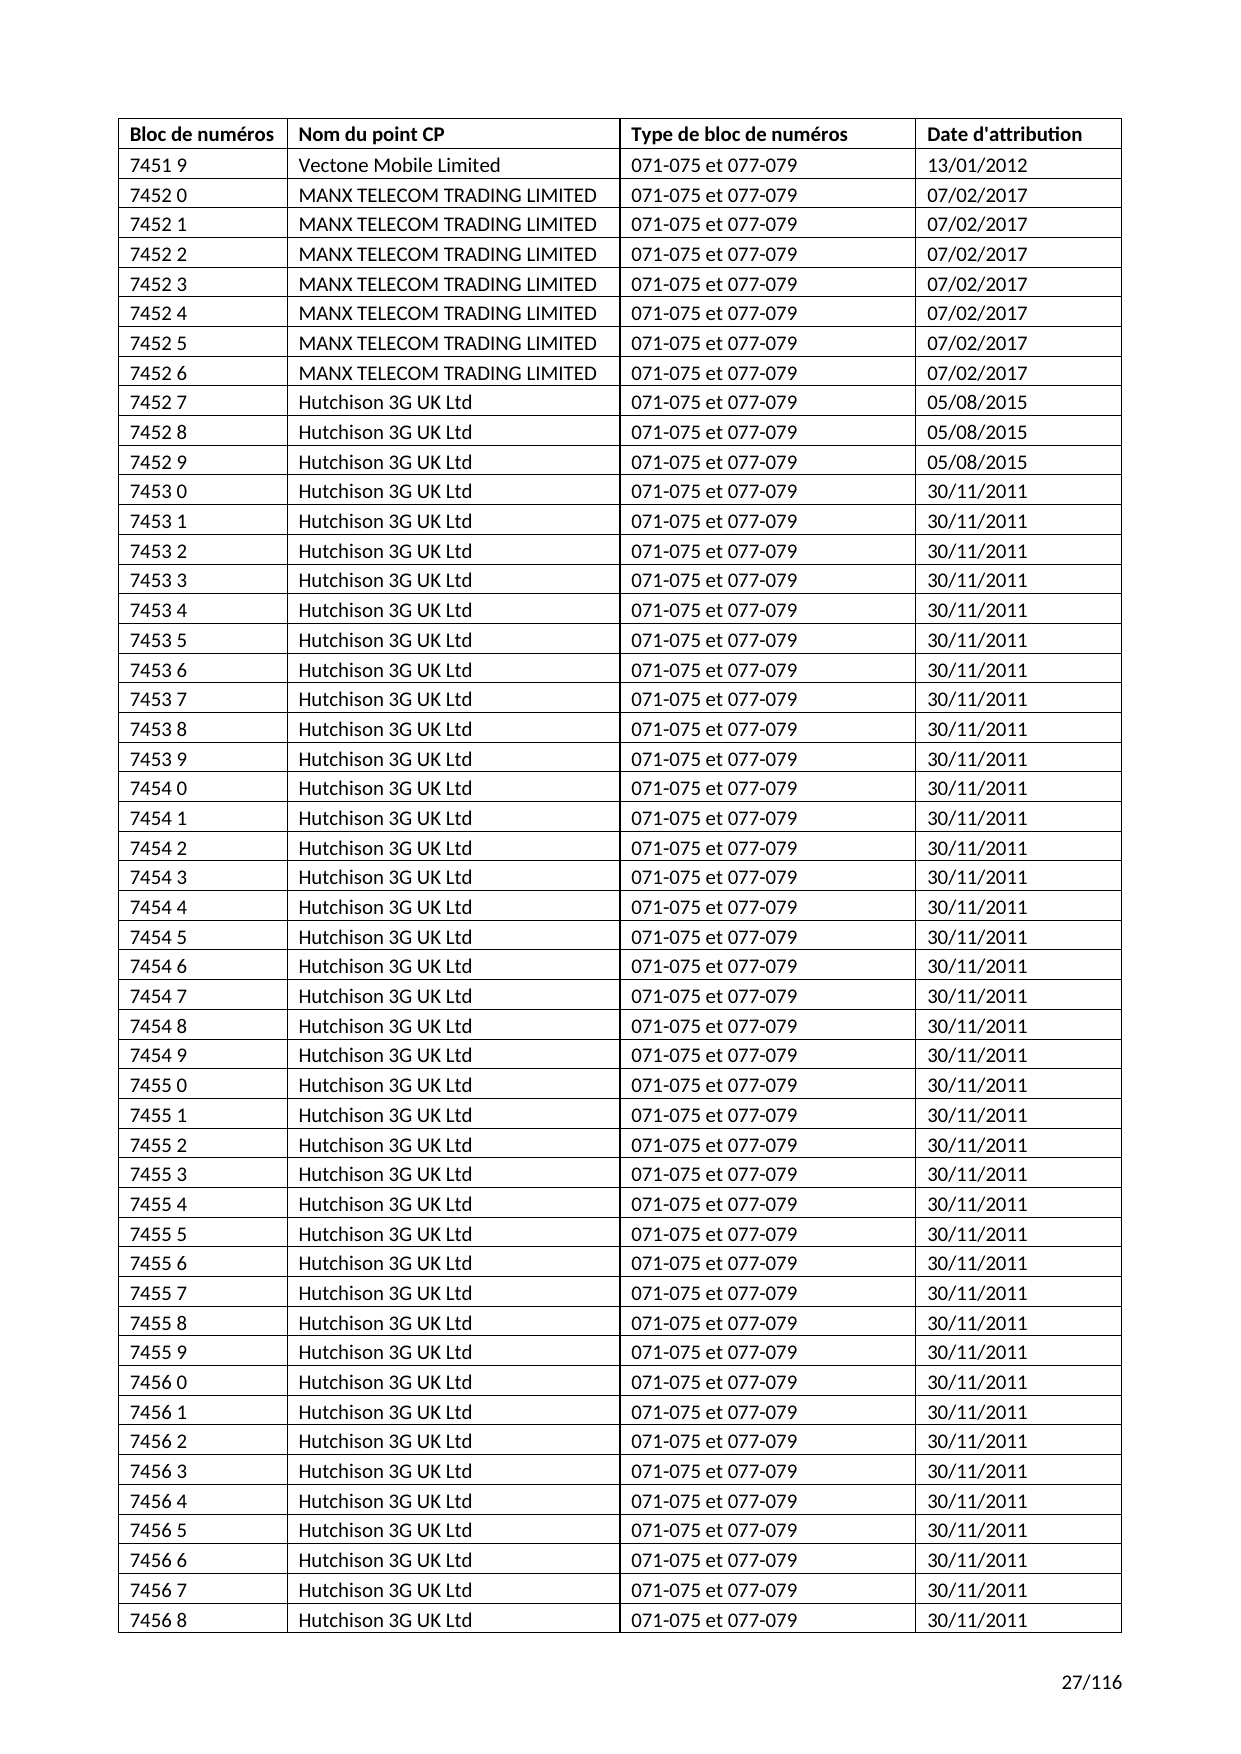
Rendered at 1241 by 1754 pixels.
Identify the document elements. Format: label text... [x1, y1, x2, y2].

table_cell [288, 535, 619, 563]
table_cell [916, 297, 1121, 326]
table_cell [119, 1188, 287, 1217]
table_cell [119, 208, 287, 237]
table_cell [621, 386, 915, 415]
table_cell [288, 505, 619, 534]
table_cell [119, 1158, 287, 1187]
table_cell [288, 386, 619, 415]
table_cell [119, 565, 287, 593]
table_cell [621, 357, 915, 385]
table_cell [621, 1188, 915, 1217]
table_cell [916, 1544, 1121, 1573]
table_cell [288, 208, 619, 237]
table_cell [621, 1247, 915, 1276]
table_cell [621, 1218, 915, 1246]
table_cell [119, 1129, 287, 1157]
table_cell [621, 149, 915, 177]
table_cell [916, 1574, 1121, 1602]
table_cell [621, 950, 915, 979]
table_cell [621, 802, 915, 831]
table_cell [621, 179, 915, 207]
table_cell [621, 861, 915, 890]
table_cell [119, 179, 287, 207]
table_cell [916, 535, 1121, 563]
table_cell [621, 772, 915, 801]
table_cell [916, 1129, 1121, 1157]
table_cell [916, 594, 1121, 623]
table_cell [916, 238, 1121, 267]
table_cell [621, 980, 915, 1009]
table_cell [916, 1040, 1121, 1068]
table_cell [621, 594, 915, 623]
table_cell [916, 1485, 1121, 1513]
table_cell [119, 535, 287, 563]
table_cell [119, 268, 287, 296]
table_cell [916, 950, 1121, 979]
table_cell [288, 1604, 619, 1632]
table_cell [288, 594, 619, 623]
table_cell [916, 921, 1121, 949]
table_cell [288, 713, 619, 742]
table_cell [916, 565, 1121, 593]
table_header Type de bloc de numéros [621, 119, 915, 148]
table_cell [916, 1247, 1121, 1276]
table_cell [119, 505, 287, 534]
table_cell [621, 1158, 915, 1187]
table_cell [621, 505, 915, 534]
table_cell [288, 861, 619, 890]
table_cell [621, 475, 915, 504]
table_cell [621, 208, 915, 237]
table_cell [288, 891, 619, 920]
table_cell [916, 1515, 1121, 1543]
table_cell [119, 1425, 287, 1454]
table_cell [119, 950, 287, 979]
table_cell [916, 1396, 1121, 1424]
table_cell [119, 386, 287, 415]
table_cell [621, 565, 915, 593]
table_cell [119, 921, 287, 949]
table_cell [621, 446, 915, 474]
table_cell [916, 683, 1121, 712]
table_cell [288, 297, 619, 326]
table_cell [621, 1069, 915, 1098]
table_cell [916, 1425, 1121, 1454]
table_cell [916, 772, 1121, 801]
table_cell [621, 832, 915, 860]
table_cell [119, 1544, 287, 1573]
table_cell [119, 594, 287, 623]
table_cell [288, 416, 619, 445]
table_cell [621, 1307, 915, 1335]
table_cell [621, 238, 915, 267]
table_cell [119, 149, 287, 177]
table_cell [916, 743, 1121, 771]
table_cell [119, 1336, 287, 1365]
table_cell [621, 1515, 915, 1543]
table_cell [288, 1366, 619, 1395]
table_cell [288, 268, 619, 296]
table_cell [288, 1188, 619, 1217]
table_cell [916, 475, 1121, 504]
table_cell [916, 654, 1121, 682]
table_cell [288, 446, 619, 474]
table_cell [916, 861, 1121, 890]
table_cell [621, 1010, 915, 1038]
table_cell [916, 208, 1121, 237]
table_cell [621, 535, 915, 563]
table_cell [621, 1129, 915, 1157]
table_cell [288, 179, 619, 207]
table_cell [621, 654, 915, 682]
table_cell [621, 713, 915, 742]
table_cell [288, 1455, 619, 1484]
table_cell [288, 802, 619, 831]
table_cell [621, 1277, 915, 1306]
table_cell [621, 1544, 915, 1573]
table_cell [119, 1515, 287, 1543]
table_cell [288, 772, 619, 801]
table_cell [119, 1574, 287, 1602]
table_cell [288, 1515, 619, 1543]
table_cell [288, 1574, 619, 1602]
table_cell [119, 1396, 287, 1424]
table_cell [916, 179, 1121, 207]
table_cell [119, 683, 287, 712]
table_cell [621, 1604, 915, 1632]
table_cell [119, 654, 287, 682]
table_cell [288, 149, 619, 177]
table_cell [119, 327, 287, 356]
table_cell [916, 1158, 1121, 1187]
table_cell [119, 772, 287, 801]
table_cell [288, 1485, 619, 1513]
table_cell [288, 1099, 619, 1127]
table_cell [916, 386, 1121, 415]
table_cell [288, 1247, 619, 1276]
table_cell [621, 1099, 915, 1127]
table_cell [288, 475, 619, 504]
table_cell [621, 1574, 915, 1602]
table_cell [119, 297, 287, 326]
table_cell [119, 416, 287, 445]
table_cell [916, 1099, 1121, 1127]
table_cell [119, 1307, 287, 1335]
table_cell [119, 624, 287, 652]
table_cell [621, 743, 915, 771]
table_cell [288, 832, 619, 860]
table_header Date d'attribution [916, 119, 1121, 148]
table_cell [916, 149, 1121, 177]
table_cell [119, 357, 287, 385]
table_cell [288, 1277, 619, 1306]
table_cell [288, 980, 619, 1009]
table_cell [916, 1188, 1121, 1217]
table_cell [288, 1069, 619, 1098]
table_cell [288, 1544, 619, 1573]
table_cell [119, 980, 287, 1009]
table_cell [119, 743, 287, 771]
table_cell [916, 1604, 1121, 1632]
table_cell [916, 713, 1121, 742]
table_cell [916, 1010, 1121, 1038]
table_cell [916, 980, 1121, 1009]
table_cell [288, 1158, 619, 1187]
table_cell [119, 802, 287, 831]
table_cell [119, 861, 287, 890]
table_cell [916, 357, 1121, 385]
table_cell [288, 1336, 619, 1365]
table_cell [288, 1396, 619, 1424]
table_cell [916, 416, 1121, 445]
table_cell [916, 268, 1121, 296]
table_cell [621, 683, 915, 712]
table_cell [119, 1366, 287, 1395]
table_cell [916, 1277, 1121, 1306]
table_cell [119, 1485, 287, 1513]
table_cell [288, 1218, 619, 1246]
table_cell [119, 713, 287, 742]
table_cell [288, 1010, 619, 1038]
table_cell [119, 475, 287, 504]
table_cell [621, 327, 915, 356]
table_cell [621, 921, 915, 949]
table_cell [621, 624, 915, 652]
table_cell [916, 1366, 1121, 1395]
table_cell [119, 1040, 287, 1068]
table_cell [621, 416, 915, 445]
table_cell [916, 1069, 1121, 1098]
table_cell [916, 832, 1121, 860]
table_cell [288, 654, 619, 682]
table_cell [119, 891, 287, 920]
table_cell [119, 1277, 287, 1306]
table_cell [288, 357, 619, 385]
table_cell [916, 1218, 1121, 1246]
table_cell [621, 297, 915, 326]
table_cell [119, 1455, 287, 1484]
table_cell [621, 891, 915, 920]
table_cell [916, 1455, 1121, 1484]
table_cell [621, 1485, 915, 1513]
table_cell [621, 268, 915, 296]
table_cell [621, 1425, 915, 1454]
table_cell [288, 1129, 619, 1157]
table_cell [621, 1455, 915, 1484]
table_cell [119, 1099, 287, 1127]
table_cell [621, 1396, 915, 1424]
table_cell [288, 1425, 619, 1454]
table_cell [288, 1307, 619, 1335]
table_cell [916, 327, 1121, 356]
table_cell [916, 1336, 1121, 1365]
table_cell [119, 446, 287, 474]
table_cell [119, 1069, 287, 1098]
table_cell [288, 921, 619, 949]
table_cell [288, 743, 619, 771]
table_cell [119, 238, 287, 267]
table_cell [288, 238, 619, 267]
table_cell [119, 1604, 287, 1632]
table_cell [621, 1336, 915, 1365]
table_header Nom du point CP [288, 119, 619, 148]
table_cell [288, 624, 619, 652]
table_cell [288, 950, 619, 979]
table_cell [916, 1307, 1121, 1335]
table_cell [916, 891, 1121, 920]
table_header Bloc de numéros [119, 119, 287, 148]
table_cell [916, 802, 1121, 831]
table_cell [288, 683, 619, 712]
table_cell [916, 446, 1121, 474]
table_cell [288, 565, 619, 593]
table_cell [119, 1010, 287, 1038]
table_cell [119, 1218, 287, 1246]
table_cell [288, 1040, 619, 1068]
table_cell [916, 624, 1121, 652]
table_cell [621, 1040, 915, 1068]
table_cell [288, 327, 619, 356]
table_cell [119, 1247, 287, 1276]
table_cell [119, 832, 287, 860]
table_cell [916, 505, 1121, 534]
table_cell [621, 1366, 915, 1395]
